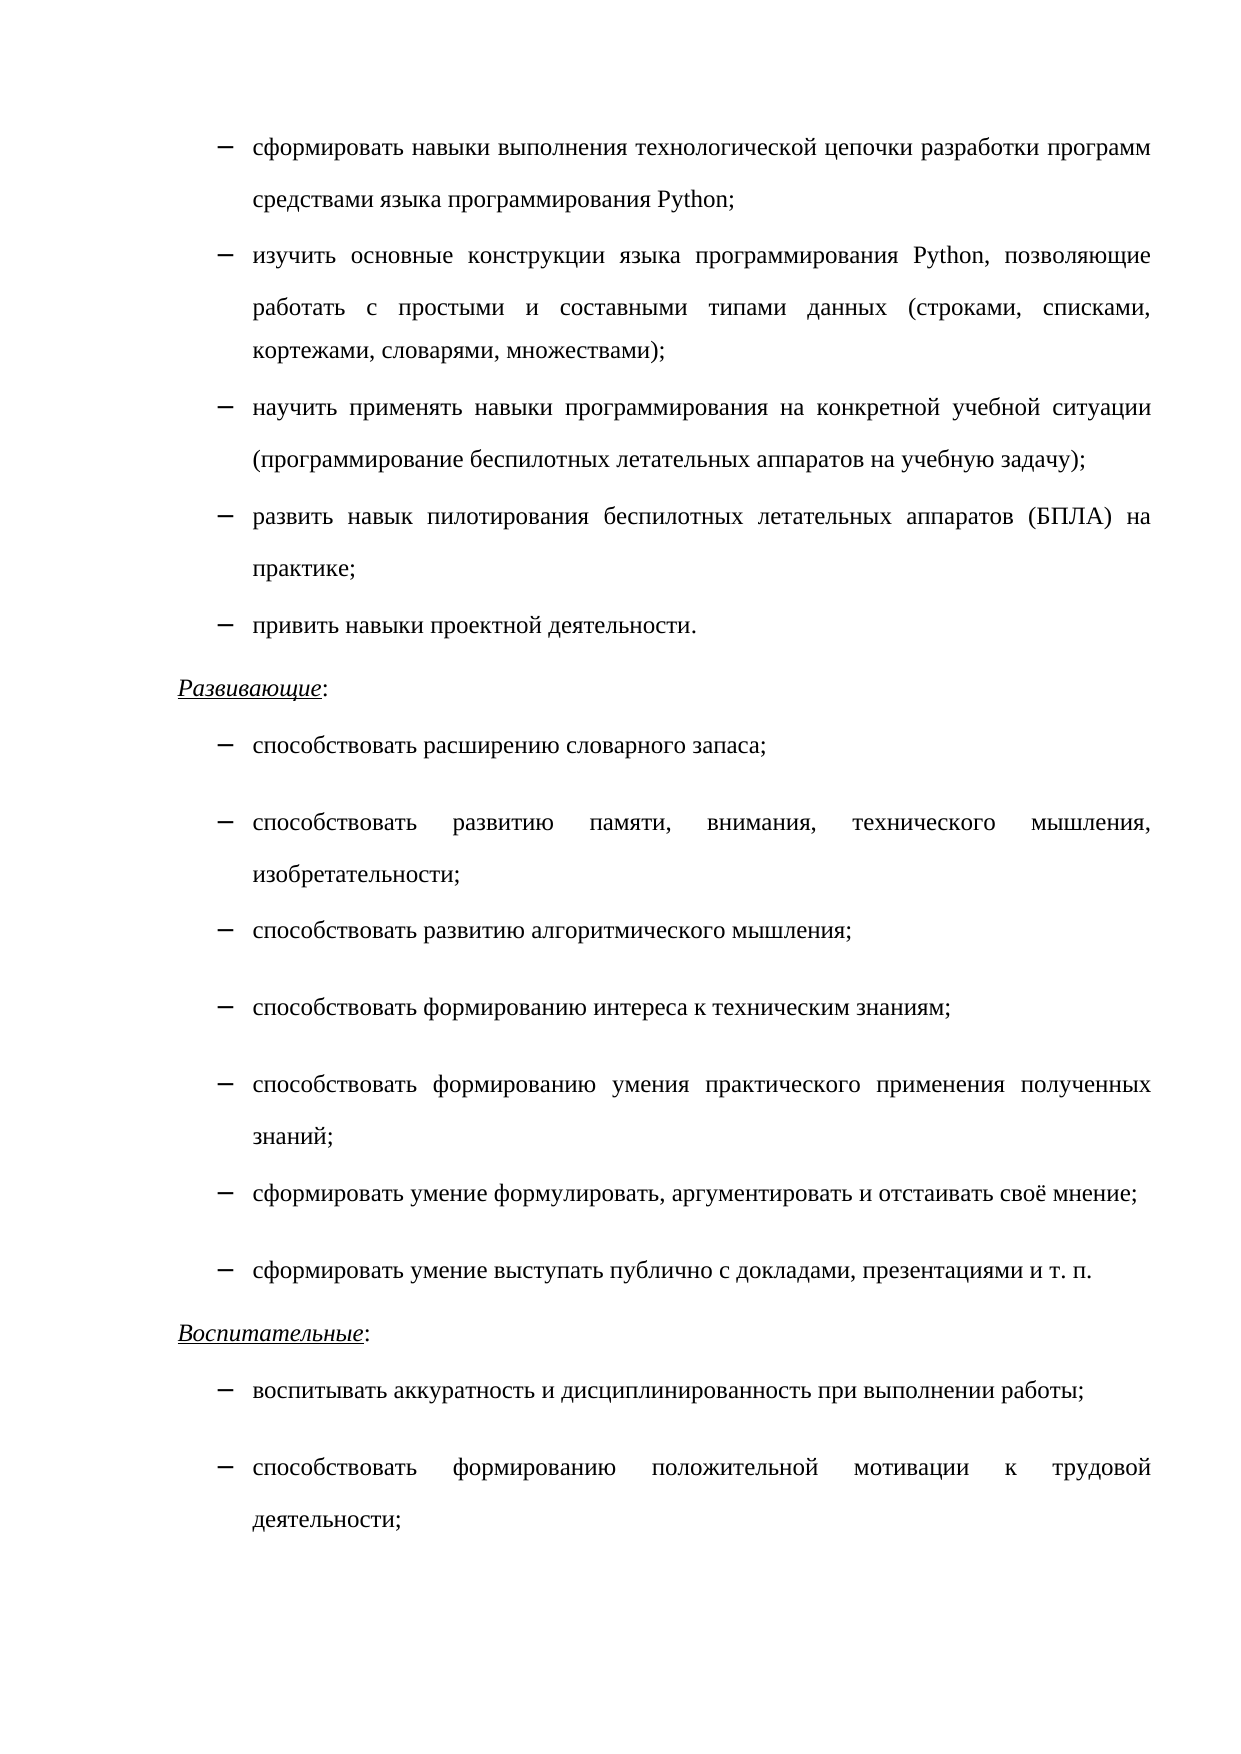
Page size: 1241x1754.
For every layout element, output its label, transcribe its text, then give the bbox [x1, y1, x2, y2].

list сформировать навыки выполнения технологической цепочки разработки программ средствами языка программирования Python; [215, 118, 1152, 212]
list сформировать умение формулировать, аргументировать и отстаивать своё мнение; [215, 1164, 1152, 1216]
list изучить основные конструкции языка программирования Python, позволяющие работать с простыми и составными типами данных (строками, списками, кортежами, словарями, множествами); [215, 227, 1152, 364]
list привить навыки проектной деятельности. [215, 596, 1152, 647]
list способствовать формированию интереса к техническим знаниям; [215, 979, 1152, 1030]
list способствовать формированию положительной мотивации к трудовой деятельности; [215, 1438, 1152, 1532]
list воспитывать аккуратность и дисциплинированность при выполнении работы; [215, 1361, 1152, 1412]
text Воспитательные: [177, 1318, 1152, 1347]
list научить применять навыки программирования на конкретной учебной ситуации (программирование беспилотных летательных аппаратов на учебную задачу); [215, 379, 1152, 473]
list сформировать умение выступать публично с докладами, презентациями и т. п. [215, 1241, 1152, 1292]
list способствовать расширению словарного запаса; [215, 716, 1152, 767]
list способствовать развитию алгоритмического мышления; [215, 902, 1152, 953]
list способствовать формированию умения практического применения полученных знаний; [215, 1056, 1152, 1150]
text Развивающие: [177, 673, 1152, 702]
list способствовать развитию памяти, внимания, технического мышления, изобретательности; [215, 793, 1152, 887]
list развить навык пилотирования беспилотных летательных аппаратов (БПЛА) на практике; [215, 487, 1152, 582]
